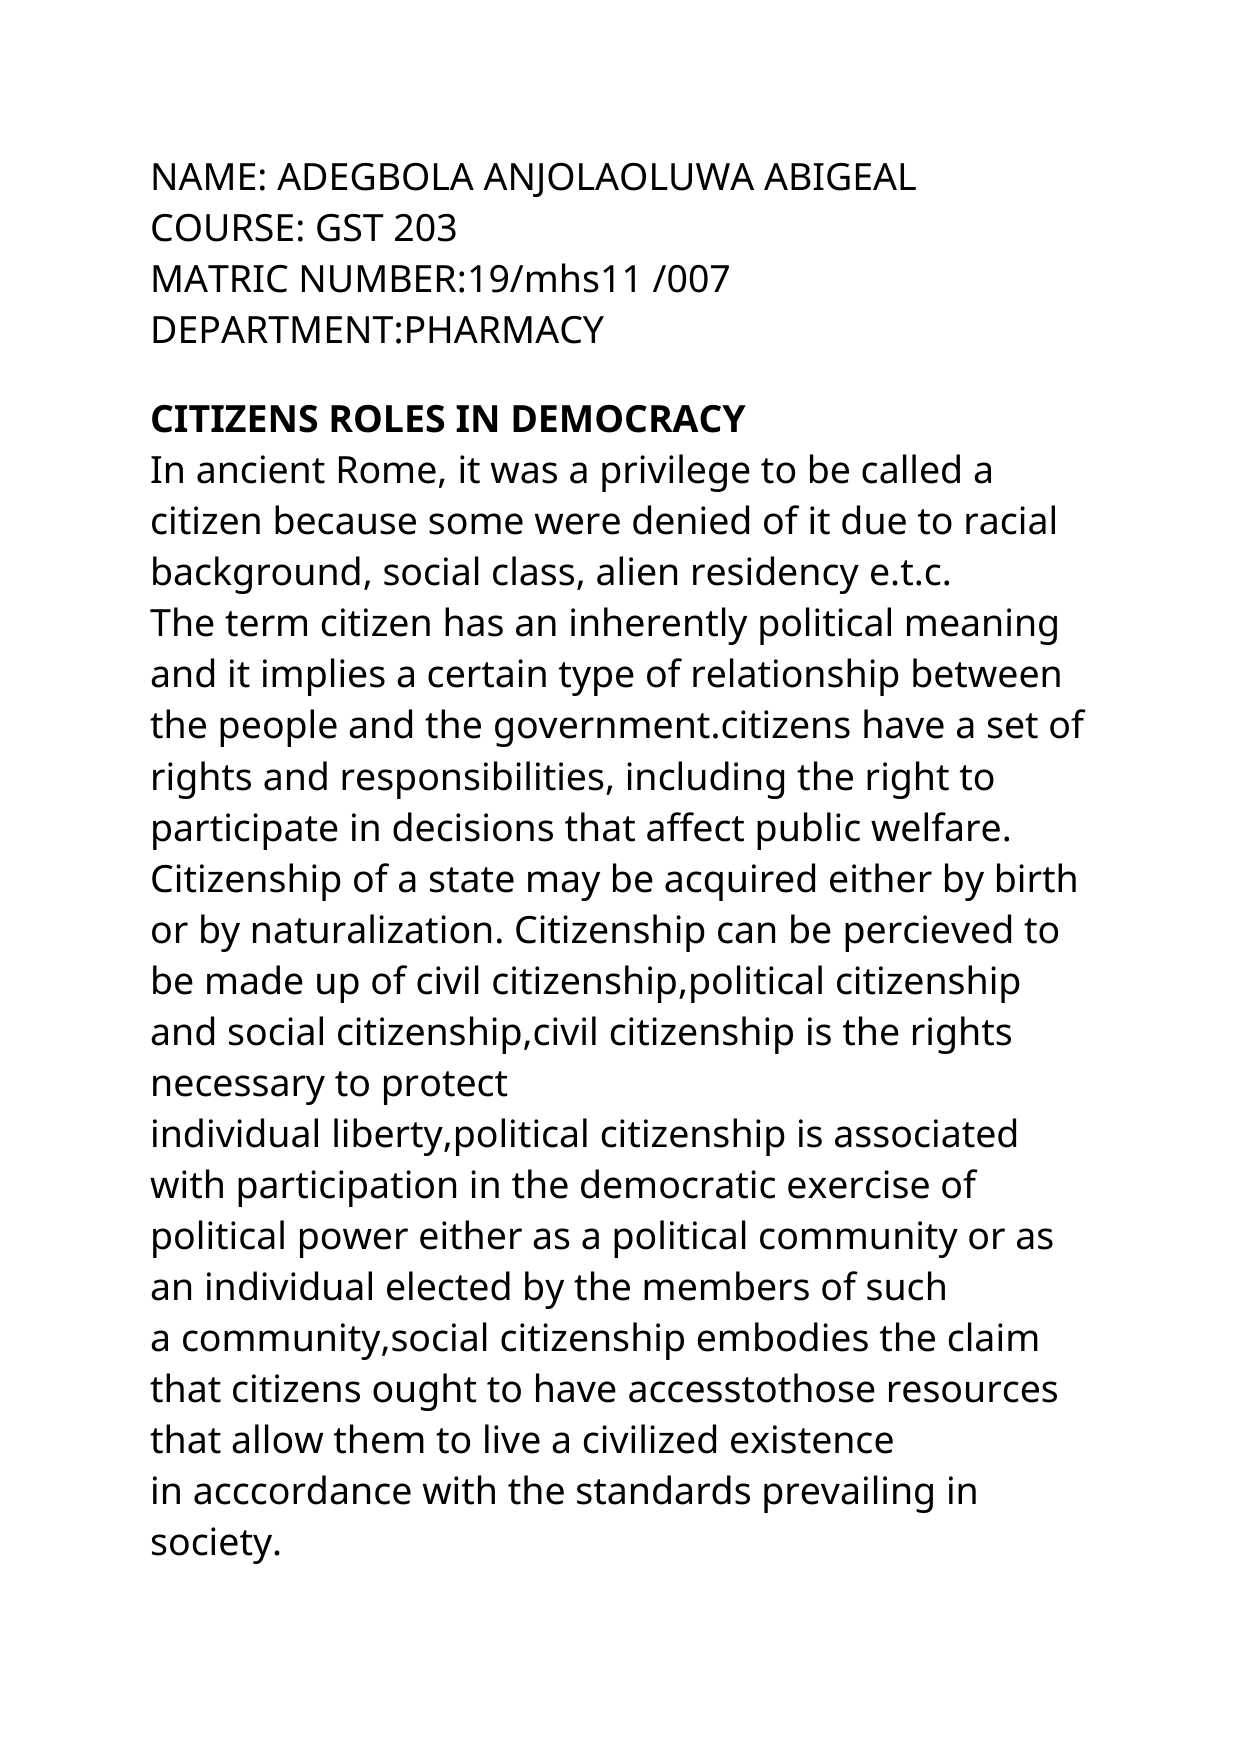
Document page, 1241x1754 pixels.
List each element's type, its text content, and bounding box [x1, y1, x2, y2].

text COURSE: GST 203 [150, 201, 1090, 252]
text NAME: ADEGBOLA ANJOLAOLUWA ABIGEAL [150, 150, 1090, 201]
text Citizenship of a state may be acquired either by birth or by naturalization. Citizenship can be percieved to be made up of civil citizenship,political citizenship and social citizenship,civil citizenship is the rights necessary to protect individual liberty,political citizenship is associated with participation in the democratic exercise of political power either as a political community or as an individual elected by the members of such a community,social citizenship embodies the claim that citizens ought to have accesstothose resources that allow them to live a civilized existence in acccordance with the standards prevailing in society. [150, 852, 1090, 1566]
text The term citizen has an inherently political meaning and it implies a certain type of relationship between the people and the government.citizens have a set of rights and responsibilities, including the right to participate in decisions that affect public welfare. [150, 597, 1090, 852]
text DEPARTMENT:PHARMACY [150, 303, 1090, 354]
text In ancient Rome, it was a privilege to be called a citizen because some were denied of it due to racial background, social class, alien residency e.t.c. [150, 443, 1090, 597]
text MATRIC NUMBER:19/mhs11 /007 [150, 252, 1090, 303]
text CITIZENS ROLES IN DEMOCRACY [150, 392, 1090, 443]
